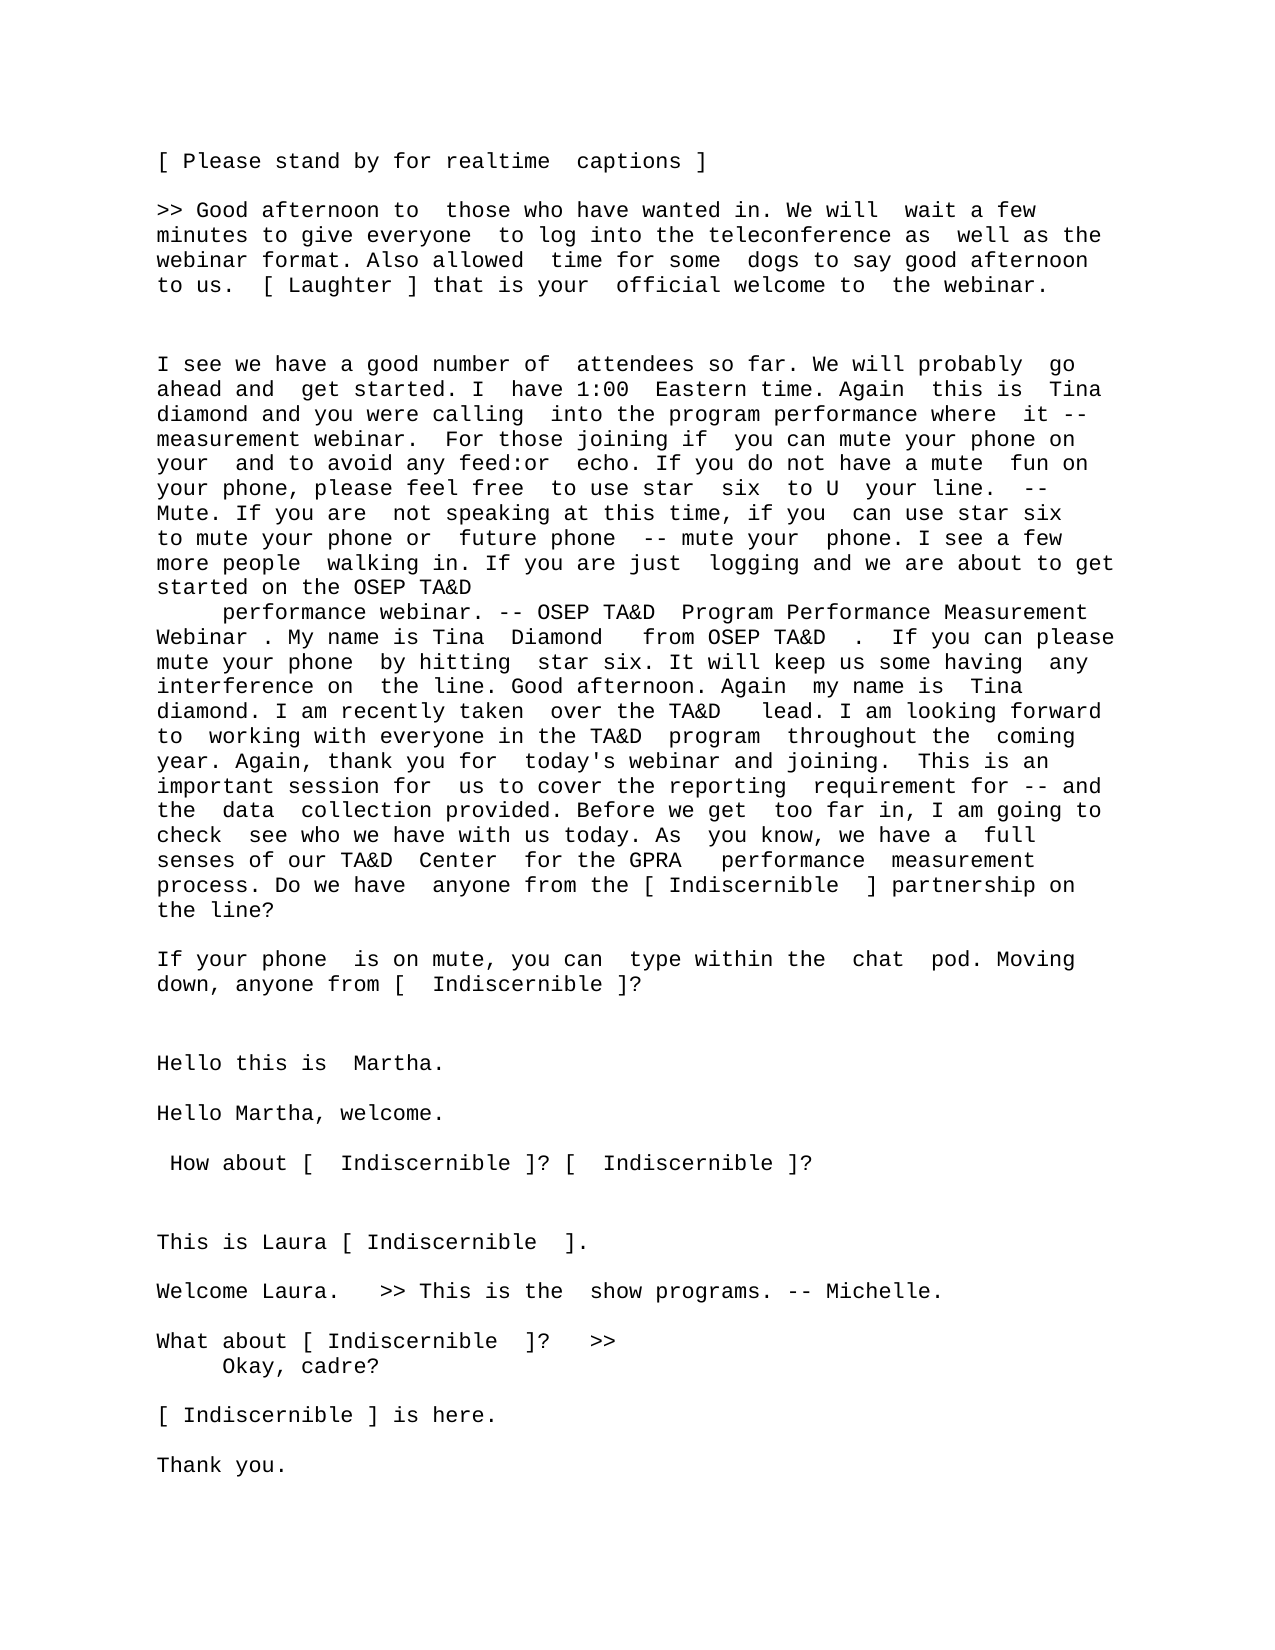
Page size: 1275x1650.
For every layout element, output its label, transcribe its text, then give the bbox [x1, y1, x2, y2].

text I see we have a good number of attendees so far. We will probably go ahead and get started. I have 1:00 Eastern time. Again this is Tina diamond and you were calling into the program performance where it -- measurement webinar. For those joining if you can mute your phone on your and to avoid any feed:or echo. If you do not have a mute fun on your phone, please feel free to use star six to U your line. -- Mute. If you are not speaking at this time, if you can use star six to mute your phone or future phone -- mute your phone. I see a few more people walking in. If you are just logging and we are about to get started on the OSEP TA&D [156, 353, 1118, 601]
text performance webinar. -- OSEP TA&D Program Performance Measurement Webinar . My name is Tina Diamond from OSEP TA&D . If you can please mute your phone by hitting star six. It will keep us some having any interference on the line. Good afternoon. Again my name is Tina diamond. I am recently taken over the TA&D lead. I am looking forward to working with everyone in the TA&D program throughout the coming year. Again, thank you for today's webinar and joining. This is an important session for us to cover the reporting requirement for -- and the data collection provided. Before we get too far in, I am going to check see who we have with us today. As you know, we have a full senses of our TA&D Center for the GPRA performance measurement process. Do we have anyone from the [ Indiscernible ] partnership on the line? [156, 601, 1118, 923]
text [ Indiscernible ] is here. [156, 1404, 1118, 1429]
text Hello Martha, welcome. [156, 1102, 1118, 1127]
text This is Laura [ Indiscernible ]. [156, 1231, 1118, 1256]
text >> Good afternoon to those who have wanted in. We will wait a few minutes to give everyone to log into the teleconference as well as the webinar format. Also allowed time for some dogs to say good afternoon to us. [ Laughter ] that is your official welcome to the webinar. [156, 199, 1118, 299]
text [ Please stand by for realtime captions ] [156, 150, 1118, 175]
text Thank you. [156, 1454, 1118, 1479]
text Hello this is Martha. [156, 1052, 1118, 1077]
text What about [ Indiscernible ]? >> [156, 1330, 1118, 1355]
text How about [ Indiscernible ]? [ Indiscernible ]? [156, 1152, 1118, 1176]
text Okay, cadre? [156, 1355, 1118, 1380]
text Welcome Laura. >> This is the show programs. -- Michelle. [156, 1281, 1118, 1305]
text If your phone is on mute, you can type within the chat pod. Moving down, anyone from [ Indiscernible ]? [156, 948, 1118, 998]
